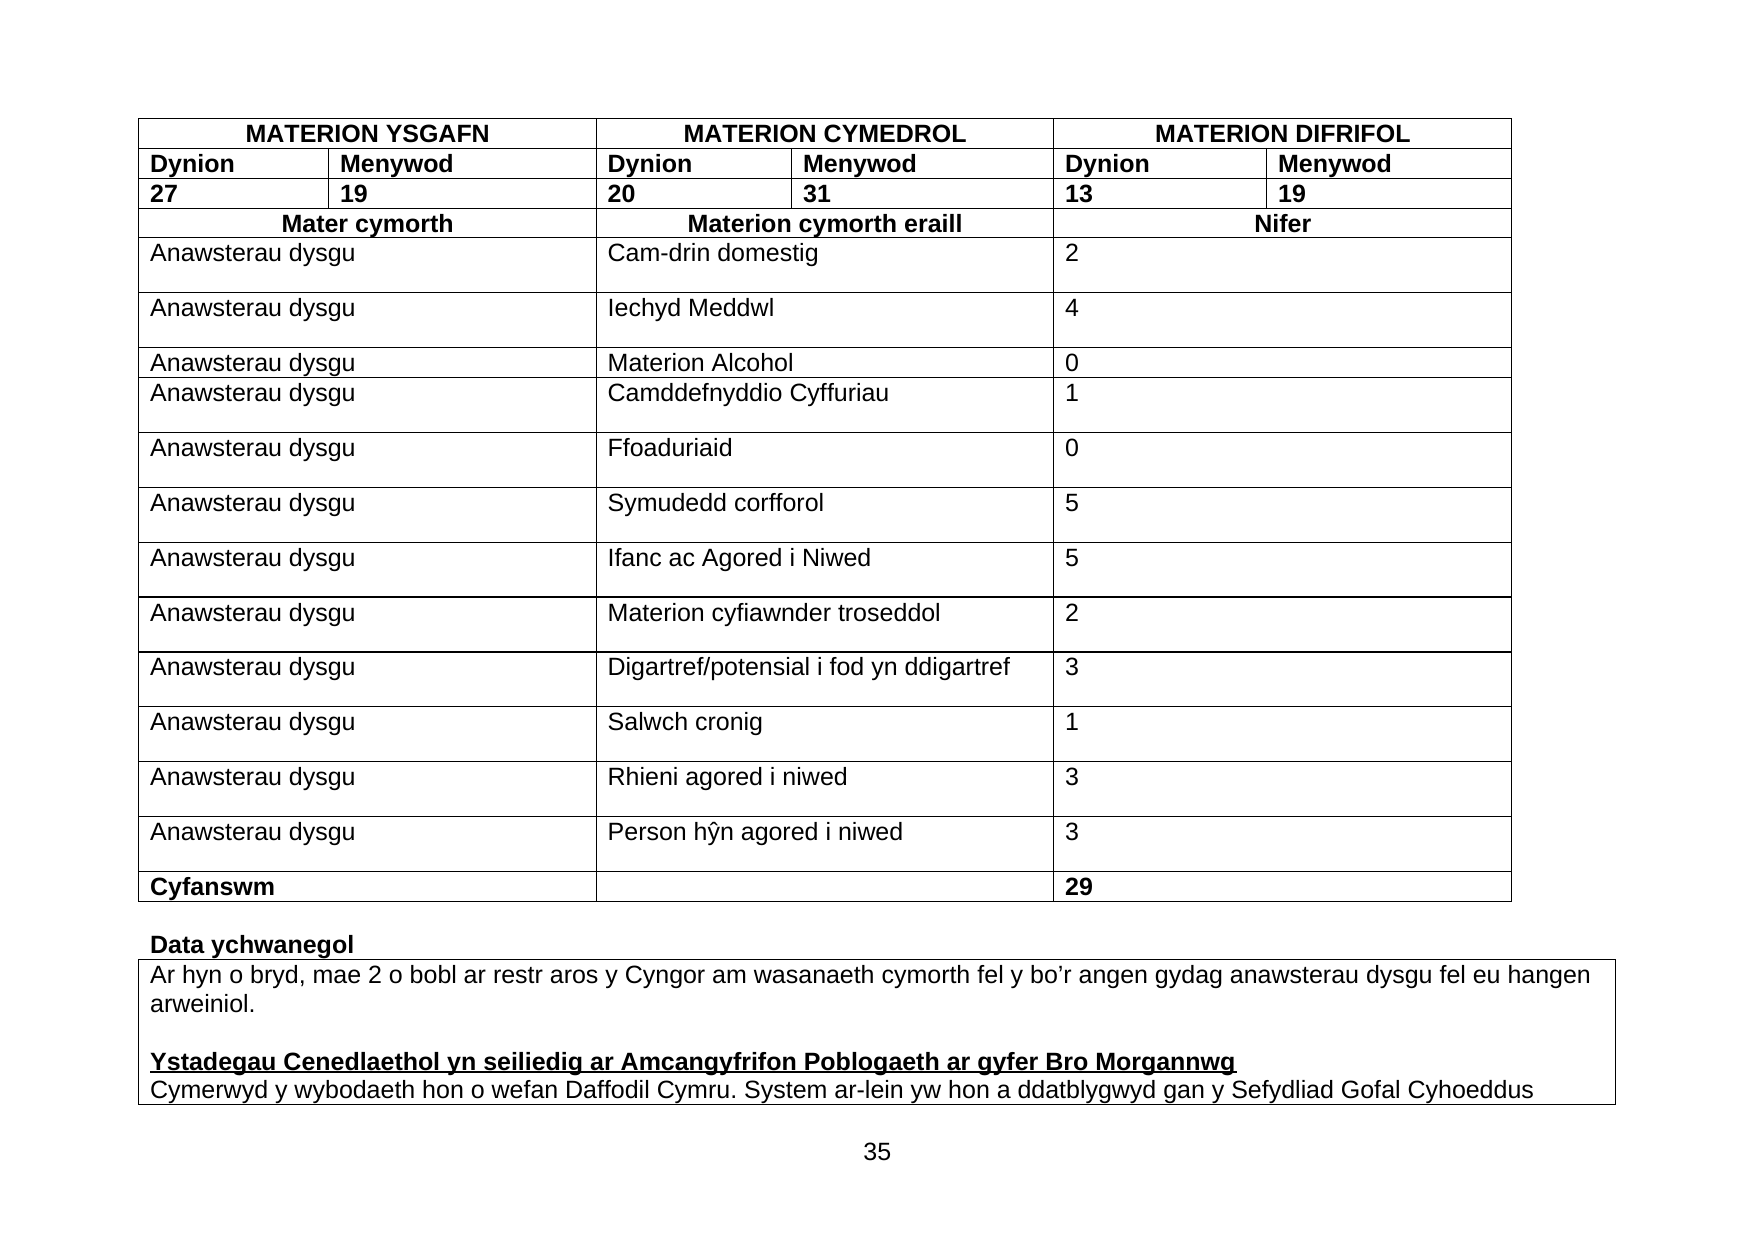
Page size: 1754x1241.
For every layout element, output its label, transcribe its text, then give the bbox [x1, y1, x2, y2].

table_header MATERION YSGAFN [139, 119, 596, 148]
table_cell 20 [597, 179, 791, 207]
table_cell Anawsterau dysgu [139, 378, 596, 432]
table_cell Digartref/potensial i fod yn ddigartref [597, 653, 1053, 706]
table_cell Materion Alcohol [597, 348, 1053, 377]
table_cell Symudedd corfforol [597, 488, 1053, 542]
table_cell Dynion [1054, 149, 1266, 178]
table_cell Anawsterau dysgu [139, 348, 596, 377]
table_cell Ffoaduriaid [597, 433, 1053, 487]
table_cell 3 [1054, 762, 1511, 816]
table_cell 5 [1054, 543, 1511, 596]
table_cell Dynion [597, 149, 791, 178]
table_cell Anawsterau dysgu [139, 433, 596, 487]
table_cell Anawsterau dysgu [139, 293, 596, 347]
table_cell 19 [329, 179, 596, 207]
table_cell Anawsterau dysgu [139, 817, 596, 871]
table_cell 5 [1054, 488, 1511, 542]
table_cell Cam-drin domestig [597, 238, 1053, 292]
table_cell 2 [1054, 598, 1511, 651]
table_cell Anawsterau dysgu [139, 598, 596, 651]
table_cell 19 [1267, 179, 1511, 207]
table_cell Camddefnyddio Cyffuriau [597, 378, 1053, 432]
table_cell Dynion [139, 149, 328, 178]
table_cell Anawsterau dysgu [139, 488, 596, 542]
table_cell 1 [1054, 707, 1511, 761]
table_cell 27 [139, 179, 328, 207]
table_cell Person hŷn agored i niwed [597, 817, 1053, 871]
table_cell Iechyd Meddwl [597, 293, 1053, 347]
table_cell 13 [1054, 179, 1266, 207]
table_header MATERION CYMEDROL [597, 119, 1053, 148]
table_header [139, 960, 1615, 1104]
table_cell Nifer [1054, 209, 1511, 237]
table_cell Menywod [792, 149, 1053, 178]
table_cell 3 [1054, 653, 1511, 706]
table_header MATERION DIFRIFOL [1054, 119, 1511, 148]
table_cell 0 [1054, 433, 1511, 487]
table_cell 31 [792, 179, 1053, 207]
table_cell Materion cyfiawnder troseddol [597, 598, 1053, 651]
table_cell Ifanc ac Agored i Niwed [597, 543, 1053, 596]
table_cell Mater cymorth [139, 209, 596, 237]
table_cell 3 [1054, 817, 1511, 871]
table_cell Menywod [329, 149, 596, 178]
table_cell 1 [1054, 378, 1511, 432]
table_cell 0 [1054, 348, 1511, 377]
table_cell Anawsterau dysgu [139, 543, 596, 596]
text Data ychwanegol [150, 931, 1604, 959]
table_cell Anawsterau dysgu [139, 238, 596, 292]
table_cell Anawsterau dysgu [139, 707, 596, 761]
table_cell Salwch cronig [597, 707, 1053, 761]
table_cell 2 [1054, 238, 1511, 292]
table_cell Menywod [1267, 149, 1511, 178]
table_cell Rhieni agored i niwed [597, 762, 1053, 816]
table_cell Anawsterau dysgu [139, 762, 596, 816]
table_cell Anawsterau dysgu [139, 653, 596, 706]
table_cell [597, 872, 1053, 901]
table_cell Materion cymorth eraill [597, 209, 1053, 237]
table_cell 29 [1054, 872, 1511, 901]
table_cell 4 [1054, 293, 1511, 347]
table_cell Cyfanswm [139, 872, 596, 901]
